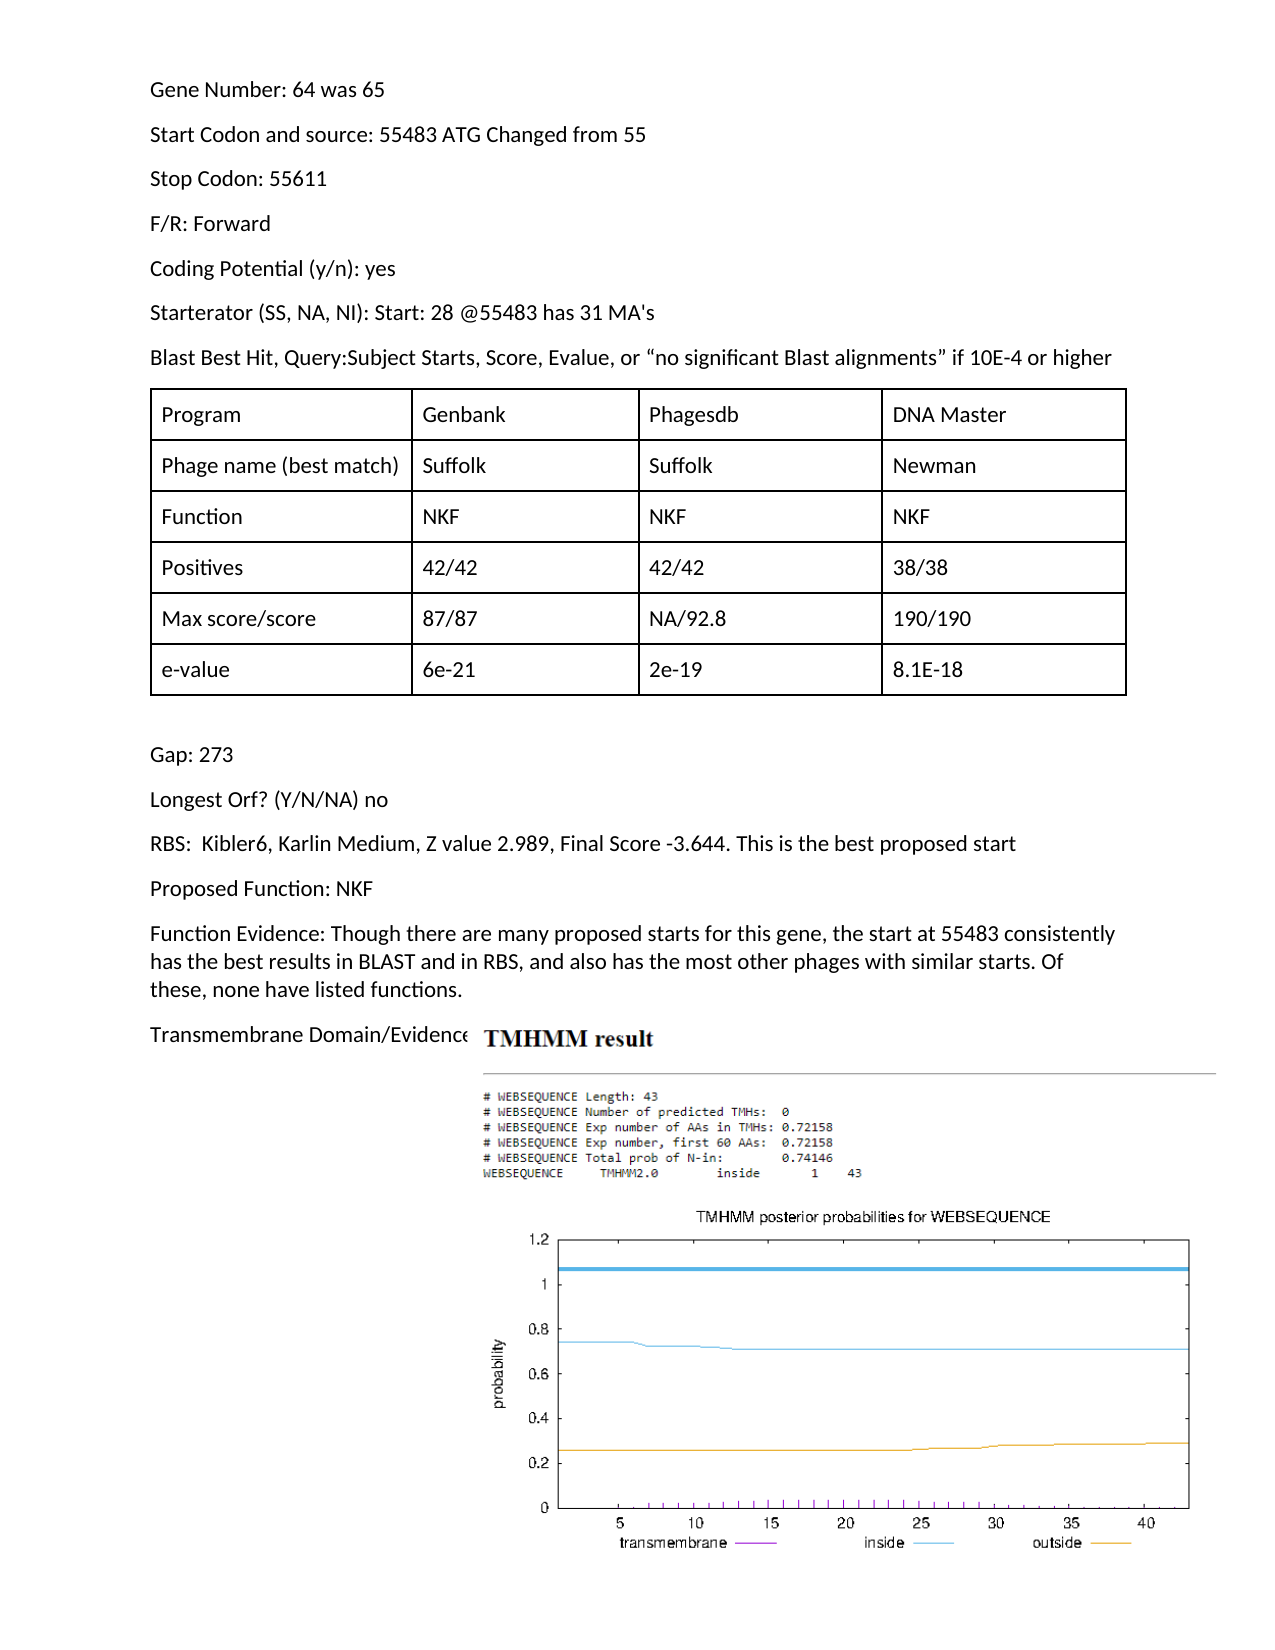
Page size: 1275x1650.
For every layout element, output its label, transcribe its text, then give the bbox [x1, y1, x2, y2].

text Gene Number: 64 was 65 [150, 75, 1125, 103]
text F/R: Forward [150, 209, 1125, 237]
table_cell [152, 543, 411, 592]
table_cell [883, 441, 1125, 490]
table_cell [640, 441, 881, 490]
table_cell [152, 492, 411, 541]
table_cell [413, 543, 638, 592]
text RBS: Kibler6, Karlin Medium, Z value 2.989, Final Score -3.644. This is the best proposed start [150, 829, 1125, 858]
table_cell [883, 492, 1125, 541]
text Proposed Function: NKF [150, 874, 1125, 902]
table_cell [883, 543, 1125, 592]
text Stop Codon: 55611 [150, 164, 1125, 192]
text Longest Orf? (Y/N/NA) no [150, 785, 1125, 813]
text Function Evidence: Though there are many proposed starts for this gene, the start at 55483 consistently has the best results in BLAST and in RBS, and also has the most other phages with similar starts. Of these, none have listed functions. [150, 919, 1125, 1003]
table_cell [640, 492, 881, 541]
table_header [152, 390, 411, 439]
text Start Codon and source: 55483 ATG Changed from 55 [150, 120, 1125, 148]
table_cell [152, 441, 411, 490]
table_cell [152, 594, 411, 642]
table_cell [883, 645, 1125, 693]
text Gap: 273 [150, 740, 1125, 768]
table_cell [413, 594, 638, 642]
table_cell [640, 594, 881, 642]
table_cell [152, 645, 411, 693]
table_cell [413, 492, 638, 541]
text Transmembrane Domain/Evidence [150, 1020, 467, 1048]
text Starterator (SS, NA, NI): Start: 28 @55483 has 31 MA's [150, 298, 1125, 326]
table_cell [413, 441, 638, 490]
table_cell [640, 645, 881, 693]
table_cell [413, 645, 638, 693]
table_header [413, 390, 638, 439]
text Coding Potential (y/n): yes [150, 254, 1125, 282]
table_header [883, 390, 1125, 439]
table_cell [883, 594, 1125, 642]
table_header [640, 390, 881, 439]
text Blast Best Hit, Query:Subject Starts, Score, Evalue, or “no significant Blast alignments” if 10E-4 or higher [150, 343, 1125, 371]
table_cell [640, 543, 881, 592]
picture [467, 1018, 1217, 1559]
